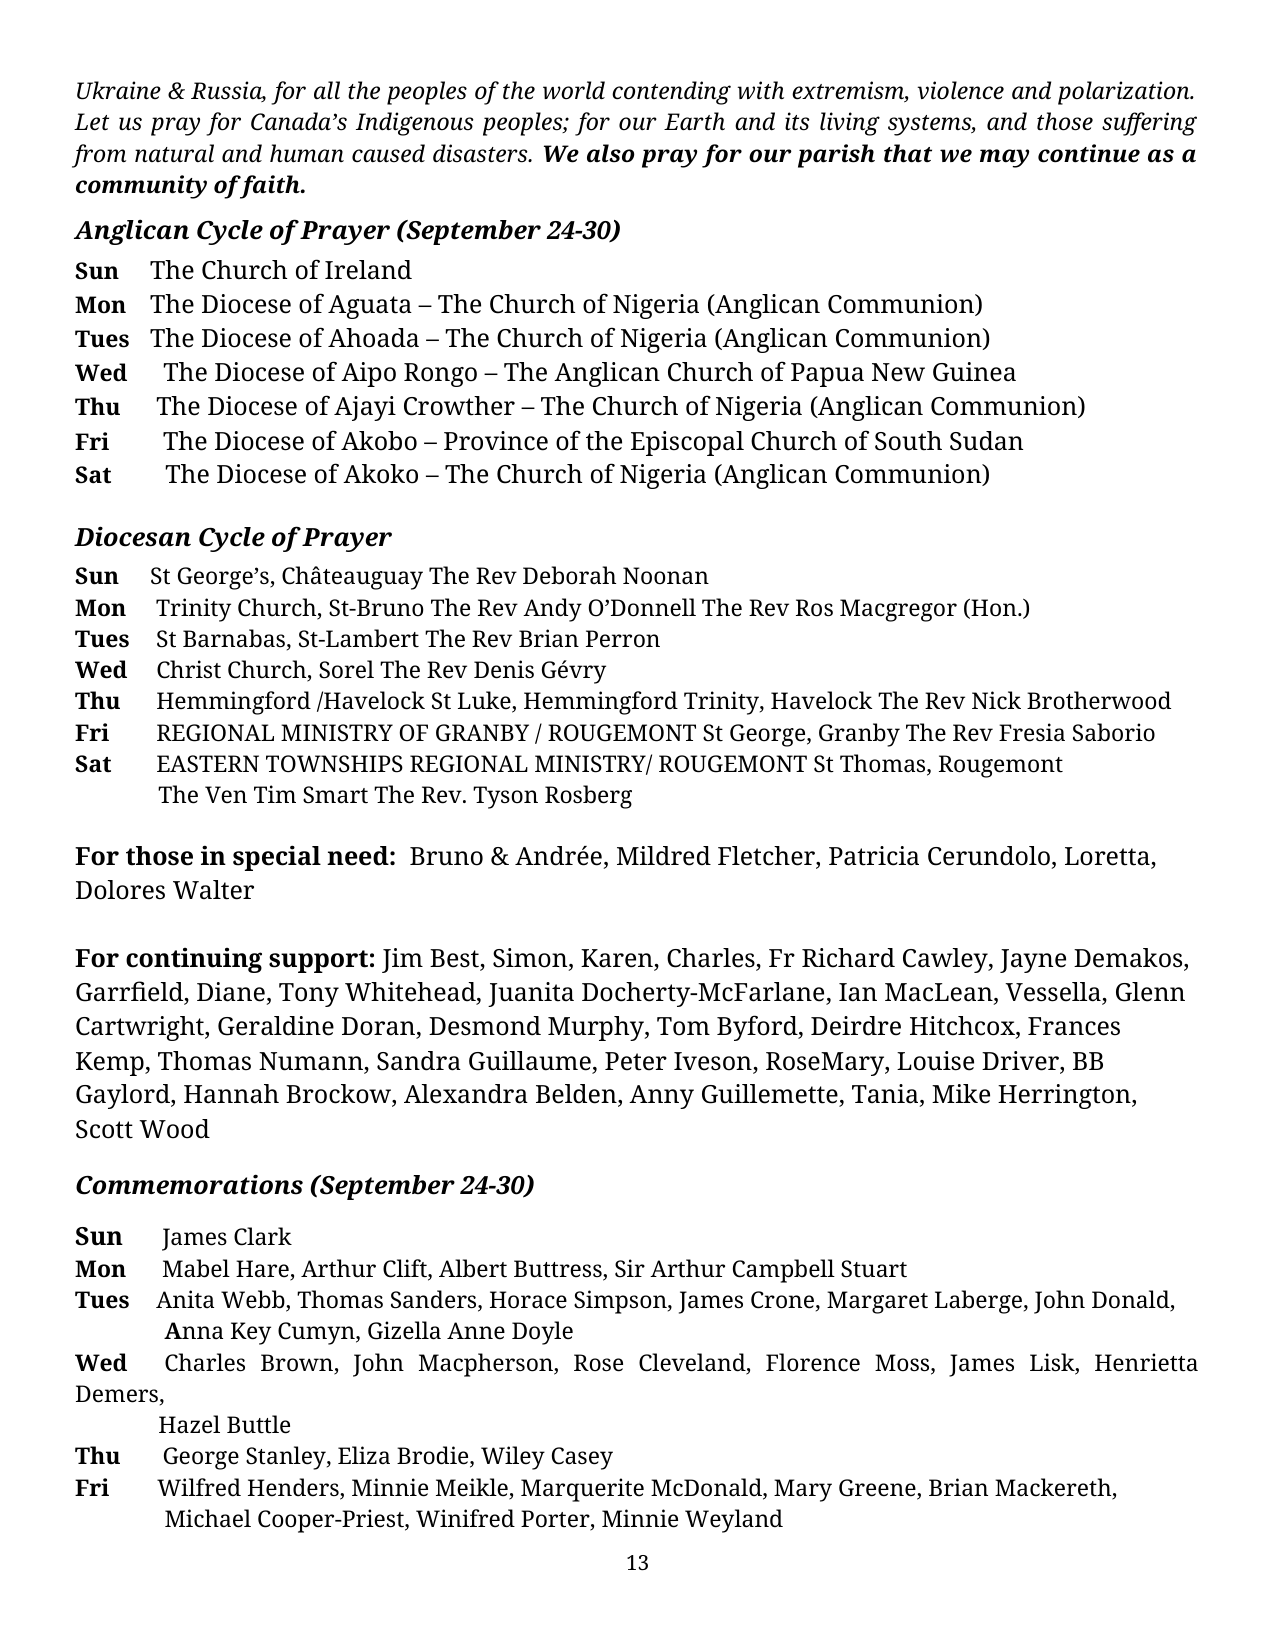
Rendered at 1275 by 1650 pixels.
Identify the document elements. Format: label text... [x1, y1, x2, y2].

text For continuing support: Jim Best, Simon, Karen, Charles, Fr Richard Cawley, Jayne Demakos, Garrfield, Diane, Tony Whitehead, Juanita Docherty-McFarlane, Ian MacLean, Vessella, Glenn Cartwright, Geraldine Doran, Desmond Murphy, Tom Byford, Deirdre Hitchcox, Frances Kemp, Thomas Numann, Sandra Guillaume, Peter Iveson, RoseMary, Louise Driver, BB Gaylord, Hannah Brockow, Alexandra Belden, Anny Guillemette, Tania, Mike Herrington, Scott Wood [75, 941, 1200, 1145]
text Sun The Church of Ireland [75, 253, 1200, 287]
text Anglican Cycle of Prayer (September 24-30) [75, 212, 1200, 247]
text Wed Christ Church, Sorel The Rev Denis Gévry [75, 654, 1200, 685]
text Mon Mabel Hare, Arthur Clift, Albert Buttress, Sir Arthur Campbell Stuart [75, 1253, 1200, 1284]
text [75, 75, 1200, 200]
text Hazel Buttle [75, 1409, 1200, 1440]
text Fri Wilfred Henders, Minnie Meikle, Marquerite McDonald, Mary Greene, Brian Mackereth, [75, 1472, 1200, 1503]
text Fri REGIONAL MINISTRY OF GRANBY / ROUGEMONT St George, Granby The Rev Fresia Saborio [75, 717, 1200, 748]
text Wed Charles Brown, John Macpherson, Rose Cleveland, Florence Moss, James Lisk, Henrietta Demers, [75, 1347, 1200, 1409]
text Sat EASTERN TOWNSHIPS REGIONAL MINISTRY/ ROUGEMONT St Thomas, Rougemont [75, 748, 1200, 779]
text Tues The Diocese of Ahoada – The Church of Nigeria (Anglican Communion) [75, 321, 1200, 355]
text Anna Key Cumyn, Gizella Anne Doyle [75, 1315, 1200, 1347]
text Diocesan Cycle of Prayer [75, 520, 1200, 554]
text Commemorations (September 24-30) [75, 1168, 1200, 1202]
text Sun James Clark [75, 1219, 1200, 1253]
text Michael Cooper-Priest, Winifred Porter, Minnie Weyland [75, 1503, 1200, 1534]
text Sun St George’s, Châteauguay The Rev Deborah Noonan [75, 560, 1200, 592]
text Wed The Diocese of Aipo Rongo – The Anglican Church of Papua New Guinea [75, 355, 1200, 389]
text Thu George Stanley, Eliza Brodie, Wiley Casey [75, 1440, 1200, 1472]
text Mon The Diocese of Aguata – The Church of Nigeria (Anglican Communion) [75, 287, 1200, 321]
text Thu The Diocese of Ajayi Crowther – The Church of Nigeria (Anglican Communion) [75, 389, 1200, 423]
text Tues St Barnabas, St-Lambert The Rev Brian Perron [75, 623, 1200, 654]
text Tues Anita Webb, Thomas Sanders, Horace Simpson, James Crone, Margaret Laberge, John Donald, [75, 1284, 1200, 1315]
text Thu Hemmingford /Havelock St Luke, Hemmingford Trinity, Havelock The Rev Nick Brotherwood [75, 685, 1200, 717]
text Sat The Diocese of Akoko – The Church of Nigeria (Anglican Communion) [75, 457, 1200, 491]
text For those in special need: Bruno & Andrée, Mildred Fletcher, Patricia Cerundolo, Loretta, Dolores Walter [75, 839, 1200, 907]
text Fri The Diocese of Akobo – Province of the Episcopal Church of South Sudan [75, 423, 1200, 457]
text Mon Trinity Church, St-Bruno The Rev Andy O’Donnell The Rev Ros Macgregor (Hon.) [75, 592, 1200, 623]
text The Ven Tim Smart The Rev. Tyson Rosberg [75, 779, 1200, 810]
